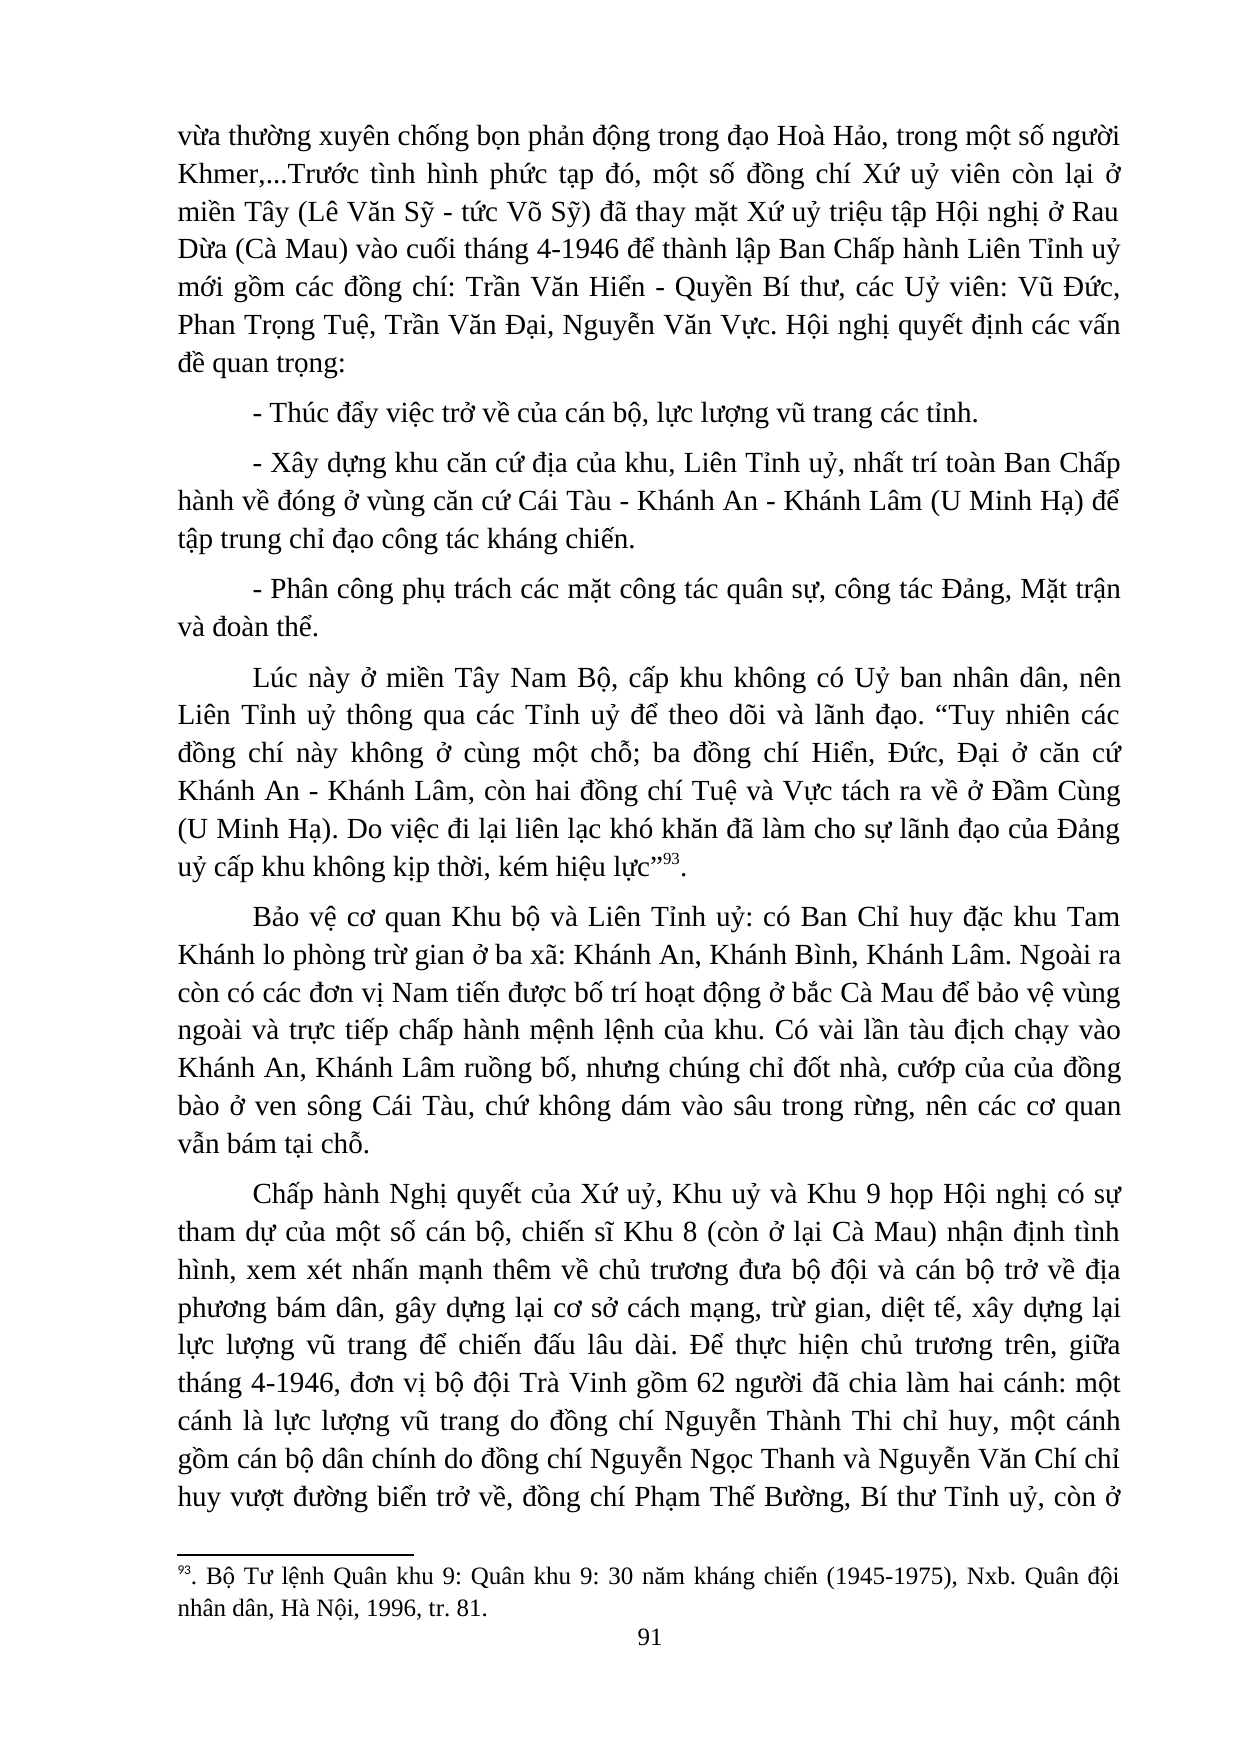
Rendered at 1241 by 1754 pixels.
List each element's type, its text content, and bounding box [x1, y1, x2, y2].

text - Thúc đẩy việc trở về của cán bộ, lực lượng vũ trang các tỉnh. [177, 395, 1122, 429]
text - Xây dựng khu căn cứ địa của khu, Liên Tỉnh uỷ, nhất trí toàn Ban Chấp hành về đóng ở vùng căn cứ Cái Tàu - Khánh An - Khánh Lâm (U Minh Hạ) để tập trung chỉ đạo công tác kháng chiến. [177, 446, 1122, 555]
text Bảo vệ cơ quan Khu bộ và Liên Tỉnh uỷ: có Ban Chỉ huy đặc khu Tam Khánh lo phòng trừ gian ở ba xã: Khánh An, Khánh Bình, Khánh Lâm. Ngoài ra còn có các đơn vị Nam tiến được bố trí hoạt động ở bắc Cà Mau để bảo vệ vùng ngoài và trực tiếp chấp hành mệnh lệnh của khu. Có vài lần tàu địch chạy vào Khánh An, Khánh Lâm ruồng bố, nhưng chúng chỉ đốt nhà, cướp của của đồng bào ở ven sông Cái Tàu, chứ không dám vào sâu trong rừng, nên các cơ quan vẫn bám tại chỗ. [177, 899, 1122, 1159]
text Lúc này ở miền Tây Nam Bộ, cấp khu không có Uỷ ban nhân dân, nên Liên Tỉnh uỷ thông qua các Tỉnh uỷ để theo dõi và lãnh đạo. “Tuy nhiên các đồng chí này không ở cùng một chỗ; ba đồng chí Hiển, Đức, Đại ở căn cứ Khánh An - Khánh Lâm, còn hai đồng chí Tuệ và Vực tách ra về ở Đầm Cùng (U Minh Hạ). Do việc đi lại liên lạc khó khăn đã làm cho sự lãnh đạo của Đảng uỷ cấp khu không kịp thời, kém hiệu lực”. [177, 660, 1122, 882]
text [177, 118, 1122, 378]
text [177, 1176, 1122, 1512]
text - Phân công phụ trách các mặt công tác quân sự, công tác Đảng, Mặt trận và đoàn thể. [177, 572, 1122, 643]
